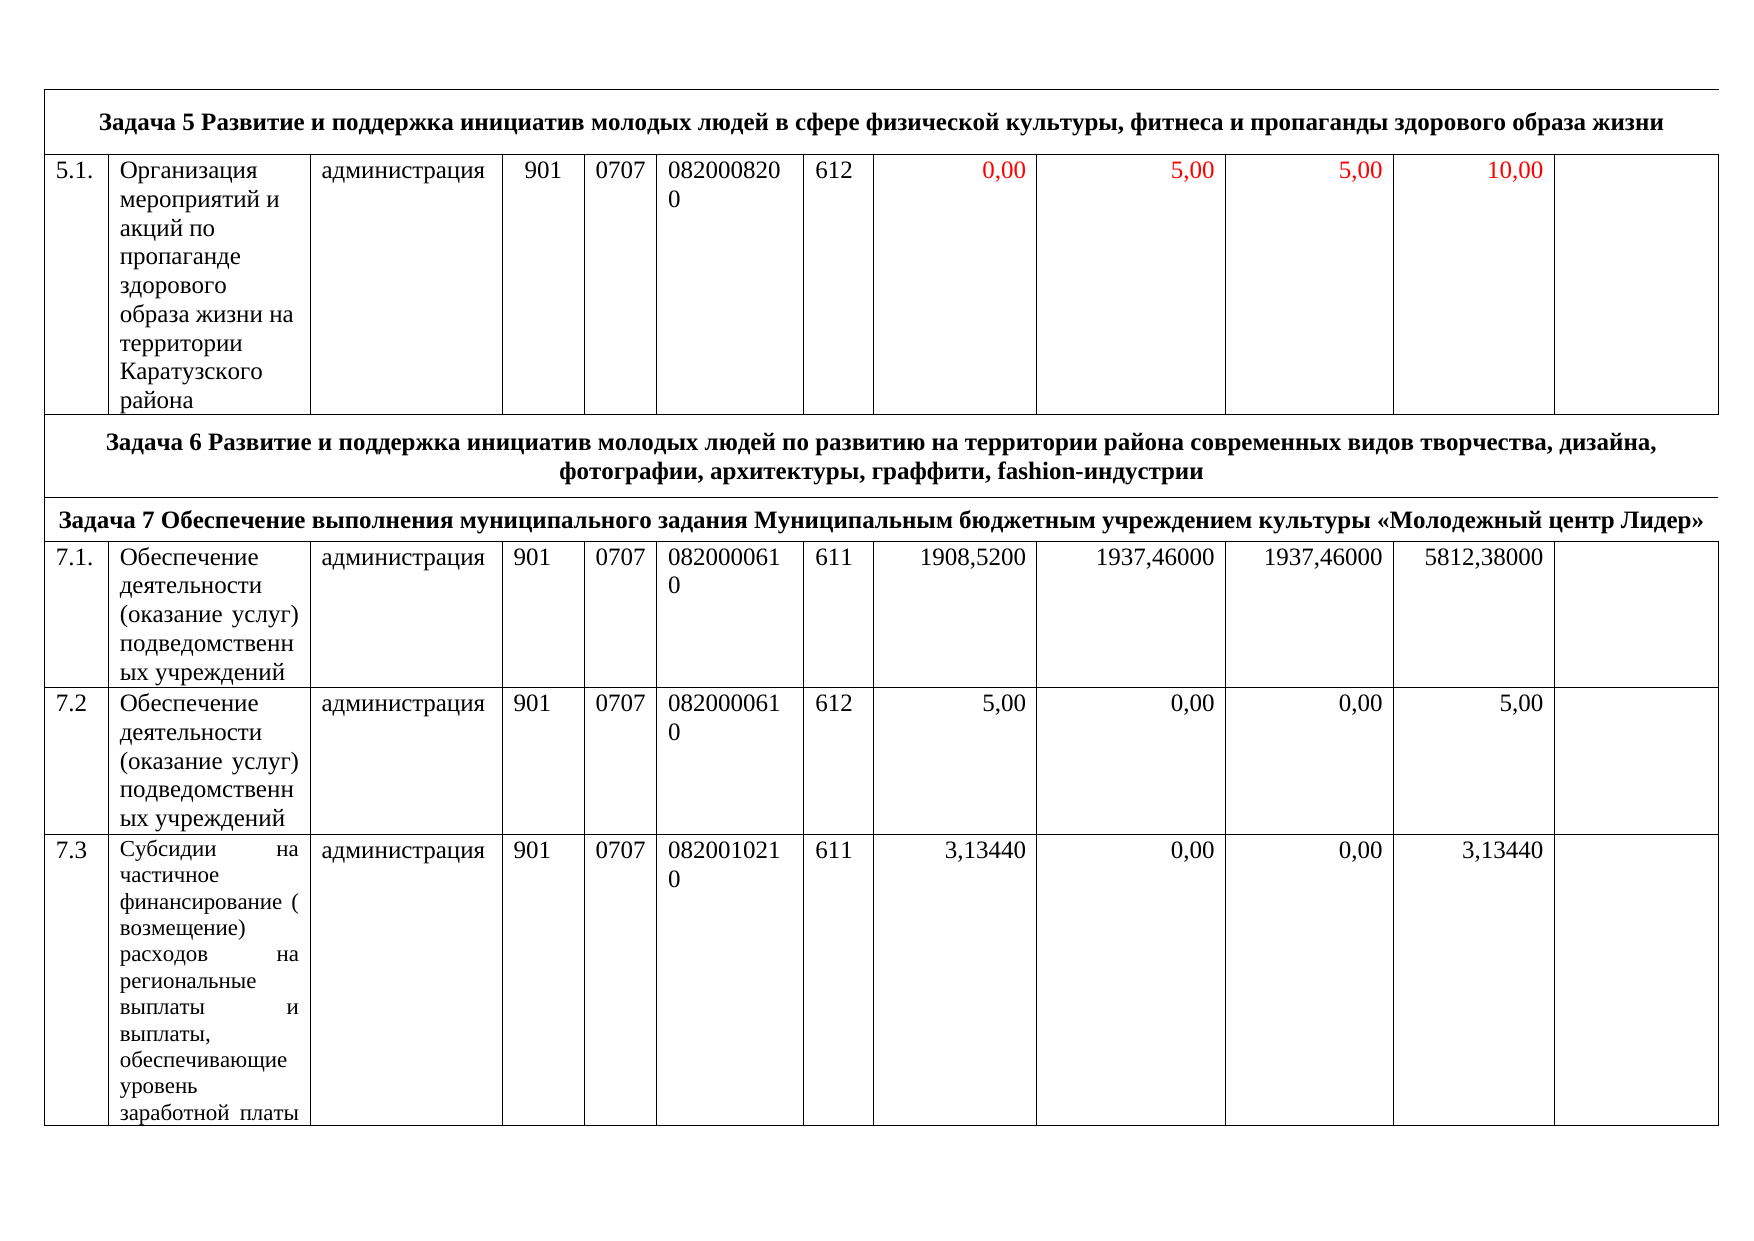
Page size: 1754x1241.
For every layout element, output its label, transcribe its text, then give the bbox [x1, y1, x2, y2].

table_cell 0820000610 [657, 688, 803, 834]
table_cell 1937,46000 [1037, 542, 1225, 687]
table_cell 5,00 [874, 688, 1036, 834]
table_cell Задача 5 Развитие и поддержка инициатив молодых людей в сфере физической культуры, фитнеса и пропаганды здорового образа жизни [45, 90, 1719, 154]
table_cell 10,00 [1394, 155, 1554, 414]
table_cell 0,00 [1226, 835, 1393, 1125]
table_cell 7.3 [45, 835, 108, 1125]
table_cell Задача 6 Развитие и поддержка инициатив молодых людей по развитию на территории района современных видов творчества, дизайна, фотографии, архитектуры, граффити, fashion-индустрии [45, 415, 1719, 497]
table_cell [1555, 835, 1718, 1125]
table_cell Обеспечение деятельности (оказание услуг) подведомственных учреждений [109, 688, 310, 834]
table_cell 5,00 [1226, 155, 1393, 414]
table_cell 1937,46000 [1226, 542, 1393, 687]
table_cell 901 [503, 688, 584, 834]
table_cell администрация [311, 688, 502, 834]
table_cell 5,00 [1037, 155, 1225, 414]
table_cell 901 [503, 155, 584, 414]
table_cell Организация мероприятий и акций по пропаганде здорового образа жизни на территории Каратузского района [109, 155, 310, 414]
table_cell 1908,5200 [874, 542, 1036, 687]
table_cell 901 [503, 835, 584, 1125]
table_cell 0,00 [1037, 688, 1225, 834]
table_cell 5,00 [1394, 688, 1554, 834]
table_cell 0,00 [1037, 835, 1225, 1125]
table_cell 7.2 [45, 688, 108, 834]
table_cell [1555, 688, 1718, 834]
table_cell администрация [311, 835, 502, 1125]
table_cell 612 [804, 688, 873, 834]
table_cell 3,13440 [1394, 835, 1554, 1125]
table_cell 0820000610 [657, 542, 803, 687]
table_cell 0707 [585, 688, 656, 834]
table_cell [1555, 542, 1718, 687]
table_cell 611 [804, 835, 873, 1125]
table_cell администрация [311, 155, 502, 414]
table_cell 0820008200 [657, 155, 803, 414]
table_cell [1555, 155, 1718, 414]
table_cell 0707 [585, 835, 656, 1125]
table_cell 0707 [585, 542, 656, 687]
table_cell администрация [311, 542, 502, 687]
table_cell 0820010210 [657, 835, 803, 1125]
table_cell Обеспечение деятельности (оказание услуг) подведомственных учреждений [109, 542, 310, 687]
table_cell 7.1. [45, 542, 108, 687]
table_cell 0,00 [874, 155, 1036, 414]
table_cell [109, 835, 310, 1125]
table_cell Задача 7 Обеспечение выполнения муниципального задания Муниципальным бюджетным учреждением культуры «Молодежный центр Лидер» [45, 497, 1719, 541]
table_cell 901 [503, 542, 584, 687]
table_cell 5.1. [45, 155, 108, 414]
table_cell 0707 [585, 155, 656, 414]
table_cell 5812,38000 [1394, 542, 1554, 687]
table_cell 611 [804, 542, 873, 687]
table_cell 0,00 [1226, 688, 1393, 834]
table_cell 612 [804, 155, 873, 414]
table_cell 3,13440 [874, 835, 1036, 1125]
